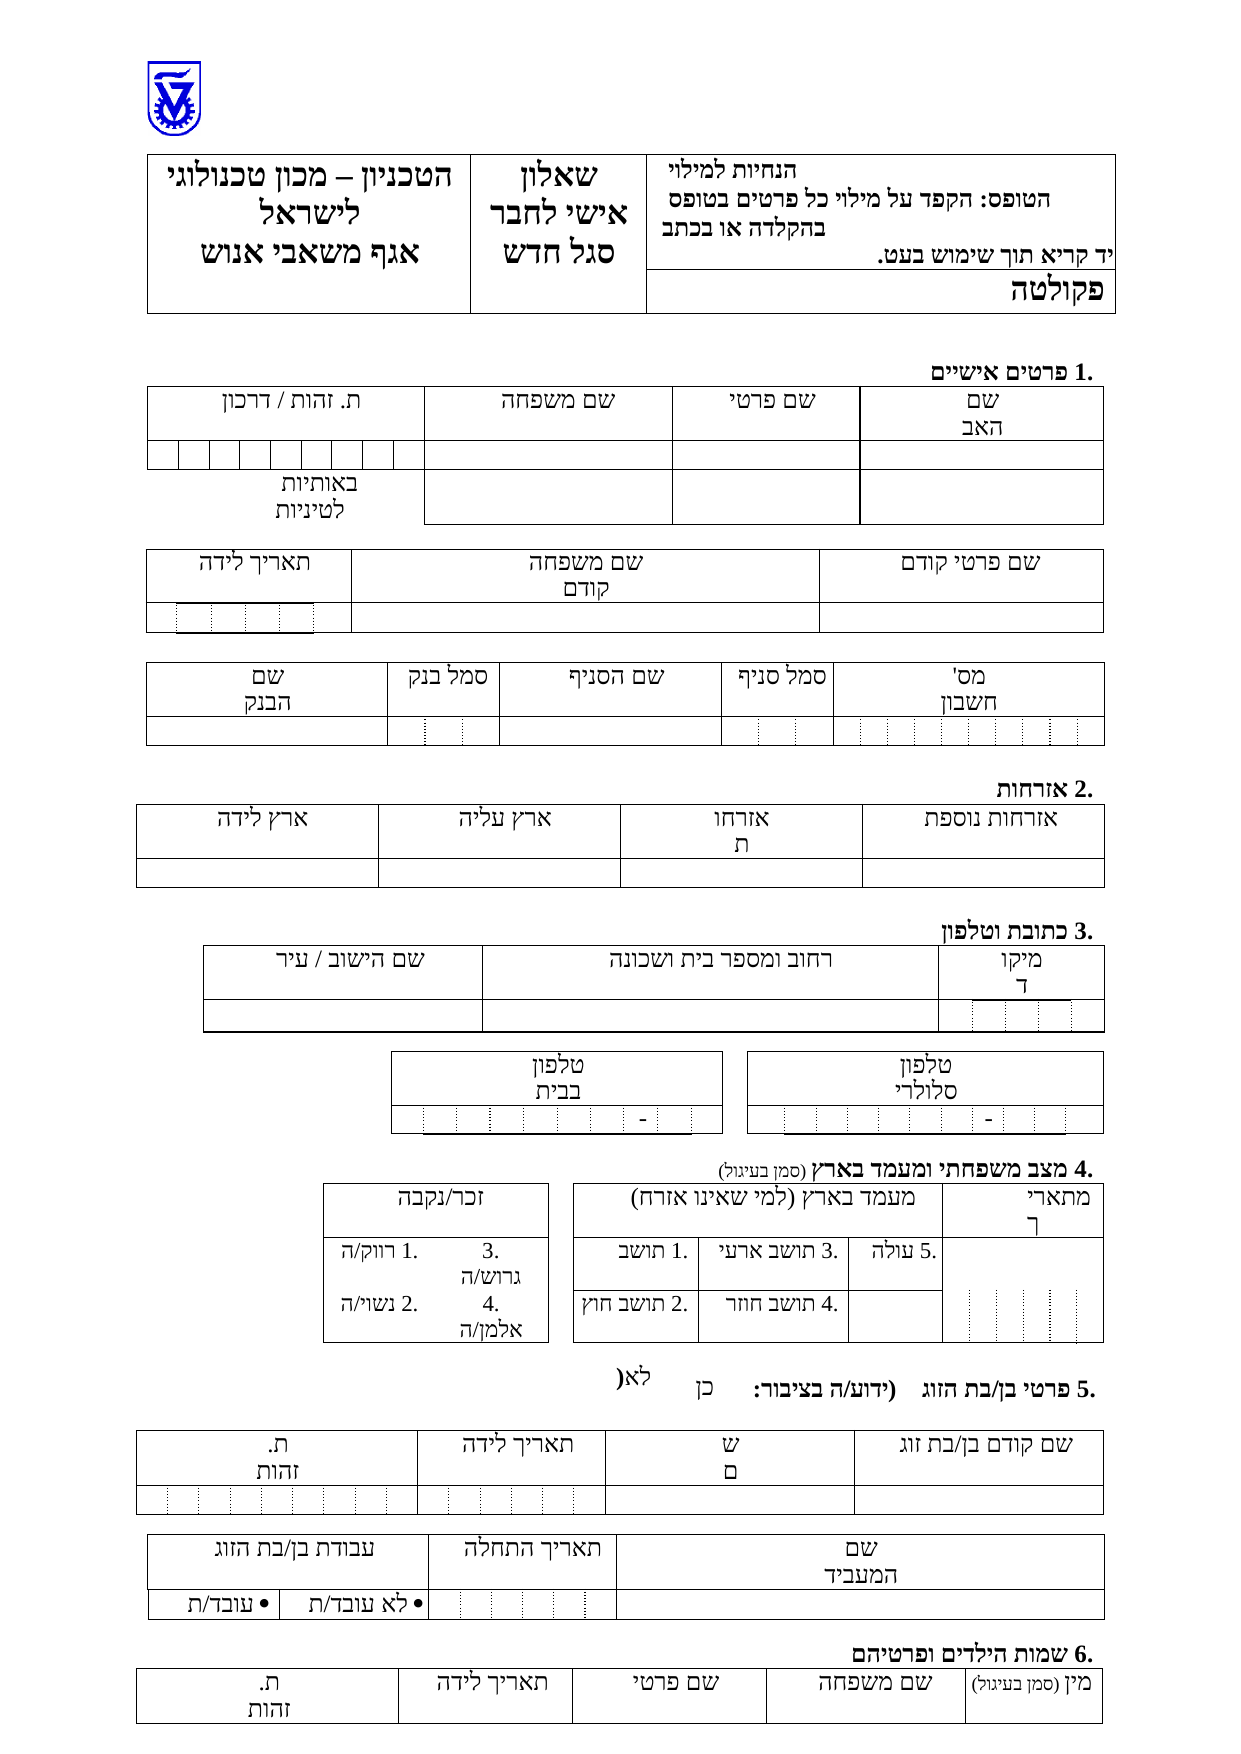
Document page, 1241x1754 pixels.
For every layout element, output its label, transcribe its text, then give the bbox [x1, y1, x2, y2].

table_header מיקוד [939, 946, 1104, 999]
table_cell [394, 441, 424, 469]
table_cell [456, 1106, 490, 1133]
table_cell [657, 1106, 691, 1133]
table_cell [816, 1106, 847, 1133]
text )לא  [62, 1362, 676, 1391]
table_header זכר/נקבה [324, 1184, 548, 1237]
table_cell .3 תושב ארעי [699, 1238, 848, 1290]
table_header שם פרטי [673, 387, 859, 440]
table_cell [425, 717, 462, 745]
table_cell [480, 1486, 511, 1513]
table_cell פקולטה [647, 270, 1115, 313]
table_cell [230, 1486, 261, 1513]
table_cell [523, 1590, 554, 1619]
table_cell [591, 1106, 624, 1133]
table_cell [245, 604, 279, 632]
table_cell [511, 1486, 543, 1513]
table_cell .1 רווק/ה [324, 1238, 428, 1290]
table_cell [673, 470, 859, 523]
table_cell [379, 859, 620, 887]
text .3 כתובת וטלפון [62, 916, 1093, 945]
table_cell .3 גרוש/ה [429, 1238, 548, 1290]
table_cell .2 נשוי/ה [324, 1290, 428, 1342]
table_header ארץ לידה [137, 805, 378, 858]
table_cell [500, 717, 721, 745]
table_cell [785, 1106, 816, 1133]
table_cell [606, 1486, 854, 1513]
table_cell [324, 1486, 355, 1513]
table_cell [863, 859, 1104, 887]
table_header שם האב [861, 387, 1103, 440]
table_header מין (סמן בעיגול) [966, 1669, 1102, 1722]
table_header הנחיות למילוי הטופס: הקפד על מילוי כל פרטים בטופס בהקלדה או בכתב יד קריא תוך שימוש בעט. [647, 155, 1115, 268]
table_cell [392, 1106, 423, 1133]
table_header סמל סניף [722, 663, 833, 716]
table_cell [280, 604, 314, 632]
table_cell [461, 1590, 492, 1619]
table_cell [574, 1486, 605, 1513]
table_cell [796, 717, 833, 745]
table_cell [490, 1106, 523, 1133]
table_header שם המעביד [617, 1535, 1104, 1589]
table_cell [492, 1590, 523, 1619]
table_cell [943, 1290, 969, 1342]
table_cell [199, 1486, 230, 1513]
table_cell [147, 717, 387, 745]
table_cell [939, 1000, 973, 1031]
text .6 שמות הילדים ופרטיהם [62, 1639, 1093, 1668]
table_cell [176, 604, 211, 632]
table_cell - [972, 1106, 1003, 1133]
table_header טלפון סלולרי [748, 1052, 1103, 1105]
table_cell .1 תושב [574, 1238, 698, 1290]
table_cell [691, 1106, 722, 1133]
table_header שם פרטי [573, 1669, 766, 1722]
table_cell [314, 603, 351, 632]
table_header אזרחות נוספת [863, 805, 1104, 858]
table_cell [179, 441, 209, 469]
table_cell [943, 1238, 1103, 1290]
table_header תאריך לידה [418, 1431, 605, 1485]
table_header עבודת בן/בת הזוג [148, 1535, 428, 1589]
table_cell [847, 1106, 878, 1133]
table_cell [1072, 1000, 1104, 1031]
table_cell [425, 441, 672, 469]
text .2 אזרחות [62, 774, 1093, 803]
table_cell [388, 717, 425, 745]
table_cell [204, 1000, 482, 1031]
table_header שם הישוב / עיר [204, 946, 482, 999]
table_cell [543, 1486, 574, 1513]
table_header תאריך לידה [147, 550, 351, 602]
table_cell [834, 717, 860, 745]
table_header סמל בנק [388, 663, 499, 716]
table_cell [211, 604, 245, 632]
table_cell [1006, 1001, 1039, 1031]
table_header ת. זהות / דרכון [148, 387, 424, 440]
table_cell .2 תושב חוץ [574, 1291, 698, 1342]
table_cell [137, 1486, 168, 1513]
table_cell [1035, 1106, 1066, 1133]
table_cell [355, 1486, 386, 1513]
table_header ת. זהות [137, 1669, 398, 1722]
subtitle .1 פרטים אישיים [62, 357, 1093, 385]
table_cell [748, 1106, 785, 1133]
text כן  [695, 1372, 734, 1430]
table_cell [585, 1590, 616, 1619]
table_header שם משפחה [767, 1669, 965, 1722]
table_header שם הבנק [147, 663, 387, 716]
table_cell [941, 1106, 972, 1133]
table_cell [1003, 1106, 1034, 1133]
table_header שם [606, 1431, 854, 1485]
table_header רחוב ומספר בית ושכונה [483, 946, 938, 999]
table_cell [449, 1486, 480, 1513]
table_header מתאריך [943, 1184, 1103, 1237]
table_cell [758, 717, 796, 745]
table_header תאריך התחלה [429, 1535, 616, 1589]
table_header ת. זהות [137, 1431, 417, 1485]
table_cell [910, 1106, 941, 1133]
table_cell [483, 1000, 938, 1031]
text .4 מצב משפחתי ומעמד בארץ (סמן בעיגול) [62, 1154, 1093, 1183]
table_cell [860, 717, 887, 745]
table_header מעמד בארץ (למי שאינו אזרח) [574, 1184, 942, 1237]
table_cell [887, 717, 914, 745]
table_cell [996, 1290, 1023, 1342]
table_cell [621, 859, 862, 887]
table_cell [914, 717, 942, 745]
table_cell [137, 859, 378, 887]
table_cell [557, 1106, 591, 1133]
table_header שאלון אישי לחבר סגל חדש [471, 155, 646, 313]
table_header שם משפחה [425, 387, 672, 440]
table_header שם פרטי קודם [820, 550, 1103, 602]
table_cell [855, 1486, 1103, 1513]
table_cell [429, 1590, 461, 1619]
table_header תאריך לידה [399, 1669, 572, 1722]
table_cell [820, 603, 1103, 632]
text .5 פרטי בן/בת הזוג [922, 1374, 1128, 1403]
table_cell [523, 1106, 557, 1133]
table_cell [1077, 717, 1104, 745]
table_header טלפון בבית [392, 1052, 722, 1105]
table_cell [969, 1290, 996, 1342]
table_cell [418, 1486, 449, 1513]
table_header [549, 1183, 573, 1342]
table_cell [673, 441, 859, 469]
table_header שם קודם בן/בת זוג [855, 1431, 1103, 1485]
table_cell  עובד/ת [149, 1590, 279, 1619]
table_header שם הסניף [500, 663, 721, 716]
table_cell [352, 603, 819, 632]
table_cell [1023, 1290, 1050, 1342]
table_cell [861, 470, 1103, 523]
table_cell [879, 1106, 910, 1133]
table_cell [462, 717, 499, 745]
table_cell [849, 1291, 942, 1342]
table_cell [147, 603, 176, 632]
table_cell [973, 1001, 1006, 1031]
table_cell [240, 441, 270, 469]
table_cell [861, 441, 1103, 469]
table_cell [271, 441, 301, 469]
table_header [723, 1051, 747, 1133]
table_cell  לא עובד/ת [280, 1590, 428, 1619]
table_cell [1077, 1290, 1103, 1342]
table_cell [363, 441, 393, 469]
table_header אזרחות [621, 805, 862, 858]
table_cell [168, 1486, 199, 1513]
table_cell - [624, 1106, 657, 1133]
table_cell .5 עולה [849, 1238, 942, 1290]
table_cell [386, 1486, 417, 1513]
table_cell [210, 441, 239, 469]
table_cell .4 תושב חוזר [699, 1291, 848, 1342]
picture [147, 61, 201, 136]
table_cell [332, 441, 362, 469]
table_cell [1066, 1106, 1103, 1133]
table_header מס' חשבון [834, 663, 1104, 716]
table_cell [942, 717, 969, 745]
table_cell [293, 1486, 324, 1513]
table_cell [261, 1486, 293, 1513]
table_header הטכניון – מכון טכנולוגי לישראל אגף משאבי אנוש [148, 155, 470, 313]
table_cell [148, 441, 178, 469]
table_cell [423, 1106, 456, 1133]
table_cell [554, 1590, 585, 1619]
table_cell [1039, 1000, 1072, 1031]
table_cell [1023, 717, 1050, 745]
table_cell [722, 717, 758, 745]
table_cell באותיות לטיניות [148, 470, 424, 523]
table_cell [425, 470, 672, 523]
subtitle (ידוע/ה בציבור: [753, 1374, 897, 1403]
table_cell [969, 717, 996, 745]
table_header שם משפחה קודם [352, 550, 819, 602]
table_cell [1050, 1290, 1077, 1342]
table_cell [1050, 717, 1077, 745]
table_cell [996, 717, 1023, 745]
table_cell [302, 441, 331, 469]
table_cell .4 אלמן/ה [429, 1290, 548, 1342]
table_cell [617, 1590, 1104, 1619]
table_header ארץ עליה [379, 805, 620, 858]
